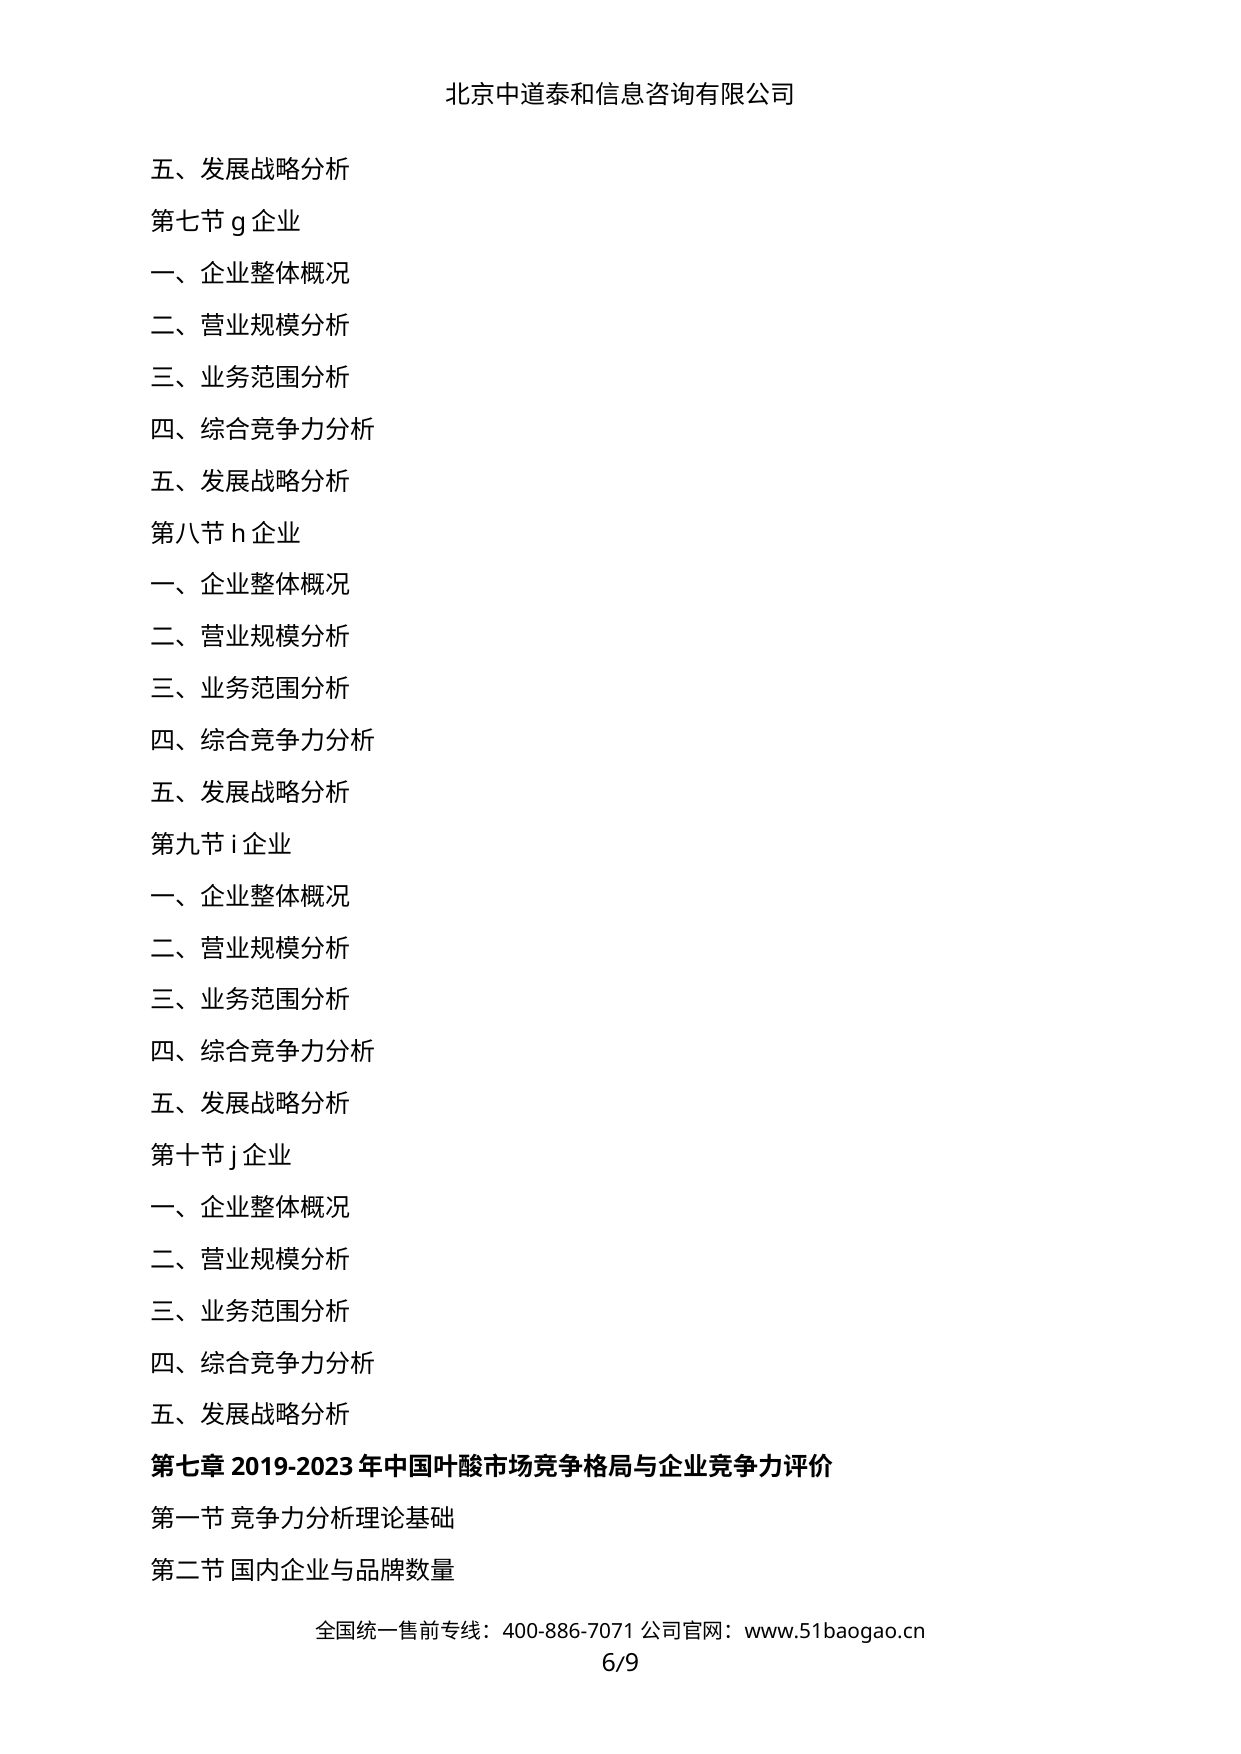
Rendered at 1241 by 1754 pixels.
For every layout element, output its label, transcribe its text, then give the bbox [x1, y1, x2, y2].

text 第二节 国内企业与品牌数量 [150, 1551, 1090, 1587]
text 三、业务范围分析 [150, 357, 1090, 394]
text 三、业务范围分析 [150, 669, 1090, 705]
text 一、企业整体概况 [150, 565, 1090, 601]
text 二、营业规模分析 [150, 306, 1090, 342]
text 第一节 竞争力分析理论基础 [150, 1499, 1090, 1535]
text 四、综合竞争力分析 [150, 409, 1090, 446]
text 四、综合竞争力分析 [150, 1032, 1090, 1068]
text 二、营业规模分析 [150, 928, 1090, 964]
text 四、综合竞争力分析 [150, 1343, 1090, 1379]
text 第九节 i企业 [150, 824, 1090, 861]
text 第十节 j企业 [150, 1136, 1090, 1172]
text 二、营业规模分析 [150, 1239, 1090, 1276]
text 一、企业整体概况 [150, 876, 1090, 912]
text 一、企业整体概况 [150, 1187, 1090, 1224]
text 第七节 g企业 [150, 202, 1090, 238]
text 四、综合竞争力分析 [150, 721, 1090, 757]
text 第八节 h企业 [150, 513, 1090, 549]
text 五、发展战略分析 [150, 772, 1090, 809]
text 五、发展战略分析 [150, 461, 1090, 497]
text 五、发展战略分析 [150, 150, 1090, 186]
text 第七章 2019-2023年中国叶酸市场竞争格局与企业竞争力评价 [150, 1447, 1090, 1483]
text 二、营业规模分析 [150, 617, 1090, 653]
text 五、发展战略分析 [150, 1084, 1090, 1120]
text 三、业务范围分析 [150, 1291, 1090, 1327]
text 三、业务范围分析 [150, 980, 1090, 1016]
text 五、发展战略分析 [150, 1395, 1090, 1431]
text 一、企业整体概况 [150, 254, 1090, 290]
